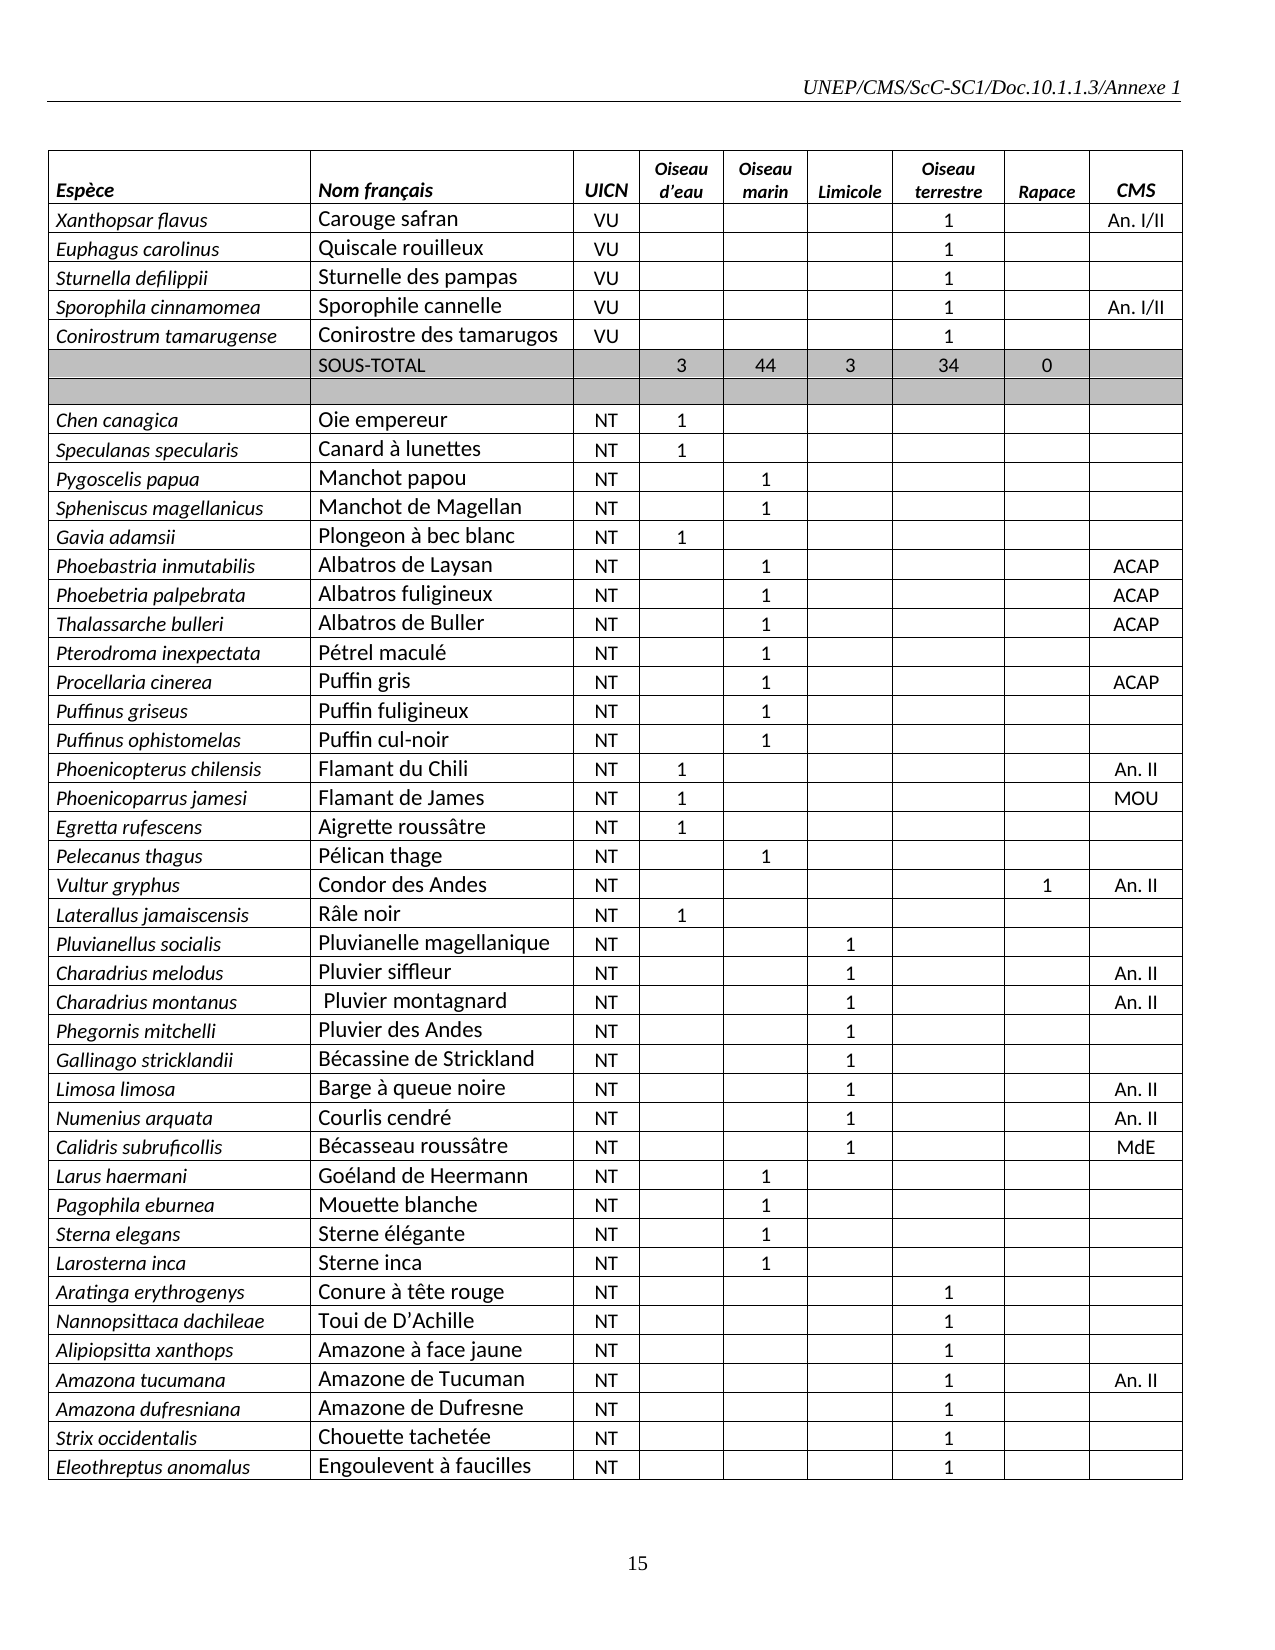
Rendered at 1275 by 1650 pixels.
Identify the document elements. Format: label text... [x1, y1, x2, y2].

table_header Oiseau terrestre [893, 151, 1004, 203]
table_cell [1005, 1422, 1089, 1450]
table_cell [1005, 550, 1089, 578]
table_cell NT [574, 783, 639, 811]
table_cell [1005, 1451, 1089, 1479]
table_cell 1 [640, 812, 723, 840]
table_cell Manchot papou [311, 463, 573, 491]
table_cell Bécasseau roussâtre [311, 1132, 573, 1160]
table_cell [893, 667, 1004, 695]
table_cell [808, 1393, 892, 1421]
table_cell [724, 870, 807, 898]
table_cell NT [574, 1219, 639, 1247]
table_cell Barge à queue noire [311, 1074, 573, 1102]
table_cell VU [574, 204, 639, 232]
table_cell 1 [808, 1132, 892, 1160]
table_cell Strix occidentalis [49, 1422, 310, 1450]
table_cell NT [574, 550, 639, 578]
table_cell Aigrette roussâtre [311, 812, 573, 840]
table_cell Pluvianelle magellanique [311, 928, 573, 956]
table_cell NT [574, 638, 639, 666]
table_cell [49, 350, 310, 377]
table_cell [640, 638, 723, 666]
table_cell [808, 580, 892, 607]
table_cell NT [574, 928, 639, 956]
table_cell Larosterna inca [49, 1248, 310, 1276]
table_cell [640, 725, 723, 753]
table_cell Eleothreptus anomalus [49, 1451, 310, 1479]
table_cell [893, 696, 1004, 724]
table_cell NT [574, 754, 639, 782]
table_cell An. II [1090, 870, 1182, 898]
table_cell [808, 696, 892, 724]
table_header UICN [574, 151, 639, 203]
table_cell [724, 262, 807, 290]
table_cell [724, 899, 807, 927]
table_cell NT [574, 1103, 639, 1131]
table_cell 1 [640, 899, 723, 927]
table_cell [1005, 899, 1089, 927]
table_cell Pluvianellus socialis [49, 928, 310, 956]
table_cell [1005, 1248, 1089, 1276]
table_cell [724, 1335, 807, 1363]
table_cell VU [574, 320, 639, 348]
table_cell [1005, 463, 1089, 491]
table_cell Albatros de Buller [311, 609, 573, 637]
table_cell Numenius arquata [49, 1103, 310, 1131]
table_cell Amazone de Tucuman [311, 1364, 573, 1392]
table_cell [640, 1015, 723, 1043]
table_cell [808, 754, 892, 782]
table_cell Aratinga erythrogenys [49, 1277, 310, 1305]
table_cell [1090, 638, 1182, 666]
table_cell NT [574, 1422, 639, 1450]
table_cell [1005, 638, 1089, 666]
table_cell NT [574, 1393, 639, 1421]
table_cell [1005, 204, 1089, 232]
table_cell Râle noir [311, 899, 573, 927]
table_cell Amazone de Dufresne [311, 1393, 573, 1421]
table_cell [1090, 1219, 1182, 1247]
table_cell [724, 1306, 807, 1334]
table_cell 1 [640, 783, 723, 811]
table_cell 1 [724, 492, 807, 520]
table_cell 1 [808, 1103, 892, 1131]
table_header Oiseau marin [724, 151, 807, 203]
table_cell [808, 841, 892, 869]
table_cell [724, 928, 807, 956]
table_cell Puffin gris [311, 667, 573, 695]
table_cell NT [574, 1306, 639, 1334]
table_cell [640, 580, 723, 607]
table_cell Puffinus griseus [49, 696, 310, 724]
table_cell [640, 1045, 723, 1072]
table_cell Phegornis mitchelli [49, 1015, 310, 1043]
table_cell An. I/II [1090, 291, 1182, 319]
table_cell 1 [640, 521, 723, 549]
table_cell Flamant du Chili [311, 754, 573, 782]
table_cell 1 [724, 1219, 807, 1247]
table_cell Conirostre des tamarugos [311, 320, 573, 348]
table_cell Puffin fuligineux [311, 696, 573, 724]
table_cell An. II [1090, 1103, 1182, 1131]
table_cell [640, 928, 723, 956]
table_cell [1090, 899, 1182, 927]
table_cell NT [574, 1335, 639, 1363]
table_cell [893, 1045, 1004, 1072]
table_cell NT [574, 667, 639, 695]
table_cell [640, 1190, 723, 1218]
table_cell [1090, 1306, 1182, 1334]
table_cell Nannopsittaca dachileae [49, 1306, 310, 1334]
table_cell [724, 783, 807, 811]
table_cell VU [574, 262, 639, 290]
table_cell Egretta rufescens [49, 812, 310, 840]
table_cell NT [574, 725, 639, 753]
table_cell NT [574, 1161, 639, 1189]
table_cell 3 [640, 350, 723, 377]
table_cell Quiscale rouilleux [311, 233, 573, 261]
table_cell [808, 405, 892, 433]
table_cell [640, 667, 723, 695]
table_cell [640, 204, 723, 232]
table_cell [574, 379, 639, 404]
table_cell Phoebetria palpebrata [49, 580, 310, 607]
table_cell [893, 783, 1004, 811]
table_cell Flamant de James [311, 783, 573, 811]
table_cell Sturnella defilippii [49, 262, 310, 290]
table_cell Puffinus ophistomelas [49, 725, 310, 753]
table_cell [724, 521, 807, 549]
table_cell MOU [1090, 783, 1182, 811]
table_cell Pluvier siffleur [311, 957, 573, 985]
table_cell [1090, 1015, 1182, 1043]
table_header Oiseau d’eau [640, 151, 723, 203]
table_cell Pétrel maculé [311, 638, 573, 666]
table_cell [640, 320, 723, 348]
table_cell [808, 783, 892, 811]
table_cell 1 [724, 463, 807, 491]
table_cell 1 [893, 1393, 1004, 1421]
table_cell Condor des Andes [311, 870, 573, 898]
table_cell Sturnelle des pampas [311, 262, 573, 290]
table_cell Gallinago stricklandii [49, 1045, 310, 1072]
table_cell Pagophila eburnea [49, 1190, 310, 1218]
table_cell [808, 725, 892, 753]
table_cell [640, 870, 723, 898]
table_cell Conirostrum tamarugense [49, 320, 310, 348]
table_cell 3 [808, 350, 892, 377]
table_cell [1090, 928, 1182, 956]
table_cell Amazona dufresniana [49, 1393, 310, 1421]
table_cell Canard à lunettes [311, 434, 573, 462]
table_cell [724, 1422, 807, 1450]
table_cell [1005, 1161, 1089, 1189]
table_header Espèce [49, 151, 310, 203]
table_cell NT [574, 1277, 639, 1305]
table_cell [640, 1132, 723, 1160]
table_cell [640, 1451, 723, 1479]
table_cell NT [574, 1045, 639, 1072]
table_cell [808, 1219, 892, 1247]
table_cell [1005, 492, 1089, 520]
table_cell [808, 434, 892, 462]
table_cell [640, 262, 723, 290]
table_cell 44 [724, 350, 807, 377]
table_cell [808, 1451, 892, 1479]
table_cell ACAP [1090, 667, 1182, 695]
table_cell NT [574, 492, 639, 520]
table_cell Phoenicoparrus jamesi [49, 783, 310, 811]
table_cell Engoulevent à faucilles [311, 1451, 573, 1479]
table_cell [724, 1277, 807, 1305]
table_cell [640, 696, 723, 724]
table_cell [1005, 1045, 1089, 1072]
table_cell NT [574, 1015, 639, 1043]
table_cell Pluvier des Andes [311, 1015, 573, 1043]
table_cell 1 [808, 1045, 892, 1072]
table_cell Spheniscus magellanicus [49, 492, 310, 520]
table_cell Carouge safran [311, 204, 573, 232]
table_cell Alipiopsitta xanthops [49, 1335, 310, 1363]
table_cell [1005, 233, 1089, 261]
table_cell NT [574, 405, 639, 433]
table_header Rapace [1005, 151, 1089, 203]
table_cell Sterne élégante [311, 1219, 573, 1247]
table_cell [1005, 291, 1089, 319]
table_cell [1005, 320, 1089, 348]
table_cell [893, 1103, 1004, 1131]
table_cell Limosa limosa [49, 1074, 310, 1102]
table_cell [808, 492, 892, 520]
table_cell 1 [724, 841, 807, 869]
table_cell Pterodroma inexpectata [49, 638, 310, 666]
table_cell 1 [1005, 870, 1089, 898]
table_cell [1005, 405, 1089, 433]
table_cell [574, 350, 639, 377]
table_cell [1005, 1015, 1089, 1043]
table_cell Amazona tucumana [49, 1364, 310, 1392]
table_cell [808, 1364, 892, 1392]
table_cell 1 [808, 1015, 892, 1043]
table_cell An. II [1090, 957, 1182, 985]
table_cell Sterne inca [311, 1248, 573, 1276]
table_cell Sterna elegans [49, 1219, 310, 1247]
table_cell [724, 434, 807, 462]
table_cell An. I/II [1090, 204, 1182, 232]
table_cell [893, 492, 1004, 520]
table_cell [1005, 667, 1089, 695]
table_cell [640, 841, 723, 869]
table_cell NT [574, 696, 639, 724]
table_cell 1 [893, 233, 1004, 261]
table_cell Sporophila cinnamomea [49, 291, 310, 319]
table_cell NT [574, 870, 639, 898]
table_cell [1090, 350, 1182, 377]
table_cell [640, 233, 723, 261]
table_cell [1005, 986, 1089, 1014]
table_cell [1090, 405, 1182, 433]
table_cell [724, 812, 807, 840]
table_cell [893, 1015, 1004, 1043]
table_cell [1090, 1335, 1182, 1363]
table_cell Manchot de Magellan [311, 492, 573, 520]
table_cell Procellaria cinerea [49, 667, 310, 695]
table_cell [808, 638, 892, 666]
table_cell [1005, 957, 1089, 985]
table_header CMS [1090, 151, 1182, 203]
table_cell [724, 204, 807, 232]
table_cell [893, 928, 1004, 956]
table_cell NT [574, 1074, 639, 1102]
table_cell [1090, 1393, 1182, 1421]
table_cell [724, 233, 807, 261]
table_cell NT [574, 1132, 639, 1160]
table_cell Pluvier montagnard [311, 986, 573, 1014]
table_cell Laterallus jamaiscensis [49, 899, 310, 927]
table_cell [808, 870, 892, 898]
table_cell [893, 1219, 1004, 1247]
table_cell [808, 1422, 892, 1450]
table_cell [893, 870, 1004, 898]
table_cell 1 [724, 580, 807, 607]
table_cell [1005, 1190, 1089, 1218]
table_cell [808, 812, 892, 840]
table_cell ACAP [1090, 580, 1182, 607]
table_cell [893, 379, 1004, 404]
table_cell [808, 609, 892, 637]
table_cell [49, 379, 310, 404]
table_cell [1005, 696, 1089, 724]
table_cell Bécassine de Strickland [311, 1045, 573, 1072]
table_cell [808, 262, 892, 290]
table_cell [893, 899, 1004, 927]
table_cell Euphagus carolinus [49, 233, 310, 261]
table_cell [893, 986, 1004, 1014]
table_cell [808, 320, 892, 348]
table_cell [724, 986, 807, 1014]
table_cell SOUS-TOTAL [311, 350, 573, 377]
table_cell MdE [1090, 1132, 1182, 1160]
table_cell 1 [893, 291, 1004, 319]
table_cell [1005, 1277, 1089, 1305]
table_cell [1090, 1248, 1182, 1276]
table_cell Chouette tachetée [311, 1422, 573, 1450]
table_cell [724, 1074, 807, 1102]
table_cell Plongeon à bec blanc [311, 521, 573, 549]
table_cell 1 [893, 1277, 1004, 1305]
table_cell Xanthopsar flavus [49, 204, 310, 232]
table_cell [640, 1219, 723, 1247]
table_cell An. II [1090, 754, 1182, 782]
table_cell [1090, 1190, 1182, 1218]
table_cell Gavia adamsii [49, 521, 310, 549]
table_cell [1005, 379, 1089, 404]
table_cell NT [574, 841, 639, 869]
table_cell [1005, 1132, 1089, 1160]
table_cell 1 [640, 434, 723, 462]
table_cell [808, 204, 892, 232]
table_cell [1005, 1335, 1089, 1363]
table_cell [1005, 1219, 1089, 1247]
table_cell NT [574, 1451, 639, 1479]
table_cell Pélican thage [311, 841, 573, 869]
table_cell 1 [724, 550, 807, 578]
table_cell 1 [808, 1074, 892, 1102]
table_cell 1 [808, 928, 892, 956]
table_cell Speculanas specularis [49, 434, 310, 462]
table_cell NT [574, 463, 639, 491]
table_cell Thalassarche bulleri [49, 609, 310, 637]
table_cell Toui de D’Achille [311, 1306, 573, 1334]
table_cell [808, 291, 892, 319]
table_cell 1 [724, 1161, 807, 1189]
table_cell [1005, 521, 1089, 549]
table_cell ACAP [1090, 550, 1182, 578]
table_cell [640, 1103, 723, 1131]
table_cell An. II [1090, 986, 1182, 1014]
table_cell Charadrius melodus [49, 957, 310, 985]
table_cell 1 [724, 696, 807, 724]
table_cell [1090, 233, 1182, 261]
table_cell [893, 609, 1004, 637]
table_cell [724, 291, 807, 319]
table_cell [724, 379, 807, 404]
table_cell [724, 1103, 807, 1131]
table_cell [640, 550, 723, 578]
table_cell [808, 1335, 892, 1363]
table_cell [724, 405, 807, 433]
table_cell [640, 1393, 723, 1421]
table_cell [808, 379, 892, 404]
table_cell 1 [893, 1335, 1004, 1363]
table_cell [1090, 1045, 1182, 1072]
table_cell [1005, 812, 1089, 840]
table_cell [1005, 1393, 1089, 1421]
table_cell [1005, 1103, 1089, 1131]
table_cell Chen canagica [49, 405, 310, 433]
table_cell [1090, 521, 1182, 549]
table_cell [1005, 262, 1089, 290]
table_cell Sporophile cannelle [311, 291, 573, 319]
table_cell [808, 233, 892, 261]
table_cell [724, 320, 807, 348]
table_cell [640, 1074, 723, 1102]
table_cell 1 [893, 204, 1004, 232]
table_cell [808, 1277, 892, 1305]
table_cell [640, 1248, 723, 1276]
table_cell [640, 463, 723, 491]
table_cell 1 [893, 262, 1004, 290]
table_cell NT [574, 1190, 639, 1218]
table_cell [1005, 928, 1089, 956]
table_cell Pelecanus thagus [49, 841, 310, 869]
table_cell 1 [724, 1248, 807, 1276]
table_cell Albatros fuligineux [311, 580, 573, 607]
table_cell Courlis cendré [311, 1103, 573, 1131]
table_cell [724, 754, 807, 782]
table_cell 0 [1005, 350, 1089, 377]
table_cell [1090, 463, 1182, 491]
table_cell [311, 379, 573, 404]
table_cell [893, 405, 1004, 433]
table_cell [1005, 1074, 1089, 1102]
table_cell [1090, 434, 1182, 462]
table_cell An. II [1090, 1364, 1182, 1392]
table_cell 34 [893, 350, 1004, 377]
table_cell [1005, 725, 1089, 753]
table_cell 1 [808, 957, 892, 985]
table_cell [640, 1335, 723, 1363]
table_cell Puffin cul-noir [311, 725, 573, 753]
table_cell [1090, 1277, 1182, 1305]
table_cell [640, 379, 723, 404]
table_cell [1090, 379, 1182, 404]
table_header Limicole [808, 151, 892, 203]
table_cell Albatros de Laysan [311, 550, 573, 578]
table_cell NT [574, 609, 639, 637]
table_cell [893, 521, 1004, 549]
table_cell 1 [724, 667, 807, 695]
table_cell [893, 841, 1004, 869]
table_cell [808, 1190, 892, 1218]
table_cell [808, 1248, 892, 1276]
table_cell [808, 1161, 892, 1189]
table_cell [724, 1045, 807, 1072]
table_cell [640, 1161, 723, 1189]
table_cell [640, 609, 723, 637]
table_cell [893, 1161, 1004, 1189]
table_cell 1 [724, 638, 807, 666]
table_cell [1005, 1364, 1089, 1392]
table_cell ACAP [1090, 609, 1182, 637]
table_cell [808, 521, 892, 549]
table_cell 1 [640, 754, 723, 782]
table_cell [893, 463, 1004, 491]
table_cell 1 [724, 1190, 807, 1218]
table_cell [1090, 841, 1182, 869]
table_cell VU [574, 291, 639, 319]
table_cell [1090, 812, 1182, 840]
table_cell [640, 957, 723, 985]
table_cell [640, 1306, 723, 1334]
table_cell [1090, 320, 1182, 348]
table_cell [893, 1248, 1004, 1276]
table_cell 1 [893, 1422, 1004, 1450]
table_cell [640, 986, 723, 1014]
table_cell [724, 957, 807, 985]
table_cell NT [574, 521, 639, 549]
table_cell [1090, 1422, 1182, 1450]
table_cell [893, 434, 1004, 462]
table_cell Vultur gryphus [49, 870, 310, 898]
table_cell NT [574, 957, 639, 985]
table_cell NT [574, 1364, 639, 1392]
table_cell [724, 1132, 807, 1160]
table_cell 1 [808, 986, 892, 1014]
table_cell Amazone à face jaune [311, 1335, 573, 1363]
table_cell 1 [640, 405, 723, 433]
table_cell Goéland de Heermann [311, 1161, 573, 1189]
table_cell Phoenicopterus chilensis [49, 754, 310, 782]
table_cell 1 [893, 1451, 1004, 1479]
table_cell [893, 638, 1004, 666]
table_cell NT [574, 434, 639, 462]
table_cell Conure à tête rouge [311, 1277, 573, 1305]
table_cell Calidris subruficollis [49, 1132, 310, 1160]
table_cell Pygoscelis papua [49, 463, 310, 491]
table_cell Phoebastria inmutabilis [49, 550, 310, 578]
table_cell NT [574, 899, 639, 927]
table_cell [640, 291, 723, 319]
table_cell [893, 1074, 1004, 1102]
table_cell [724, 1364, 807, 1392]
table_cell [724, 1451, 807, 1479]
table_cell 1 [893, 1364, 1004, 1392]
table_cell Oie empereur [311, 405, 573, 433]
table_cell 1 [724, 609, 807, 637]
table_header Nom français [311, 151, 573, 203]
table_cell [640, 1422, 723, 1450]
table_cell [808, 899, 892, 927]
table_cell [724, 1393, 807, 1421]
table_cell An. II [1090, 1074, 1182, 1102]
table_cell [724, 1015, 807, 1043]
table_cell [1090, 492, 1182, 520]
table_cell NT [574, 580, 639, 607]
table_cell [808, 550, 892, 578]
table_cell NT [574, 986, 639, 1014]
table_cell [1090, 262, 1182, 290]
table_cell [893, 812, 1004, 840]
table_cell [1090, 1451, 1182, 1479]
table_cell [893, 754, 1004, 782]
table_cell 1 [724, 725, 807, 753]
table_cell [1005, 783, 1089, 811]
table_cell [1005, 434, 1089, 462]
table_cell [640, 1364, 723, 1392]
table_cell [808, 667, 892, 695]
table_cell [1090, 1161, 1182, 1189]
table_cell [1005, 841, 1089, 869]
table_cell [1005, 1306, 1089, 1334]
table_cell [893, 725, 1004, 753]
table_cell [640, 1277, 723, 1305]
table_cell [1005, 609, 1089, 637]
table_cell Charadrius montanus [49, 986, 310, 1014]
table_cell VU [574, 233, 639, 261]
table_cell [1005, 754, 1089, 782]
table_cell Mouette blanche [311, 1190, 573, 1218]
table_cell [1090, 696, 1182, 724]
table_cell 1 [893, 1306, 1004, 1334]
table_cell [808, 1306, 892, 1334]
table_cell NT [574, 812, 639, 840]
table_cell [893, 957, 1004, 985]
table_cell [808, 463, 892, 491]
table_cell [893, 1190, 1004, 1218]
table_cell [893, 580, 1004, 607]
table_cell [1090, 725, 1182, 753]
table_cell [1005, 580, 1089, 607]
table_cell NT [574, 1248, 639, 1276]
table_cell 1 [893, 320, 1004, 348]
table_cell [640, 492, 723, 520]
table_cell [893, 1132, 1004, 1160]
table_cell Larus haermani [49, 1161, 310, 1189]
table_cell [893, 550, 1004, 578]
